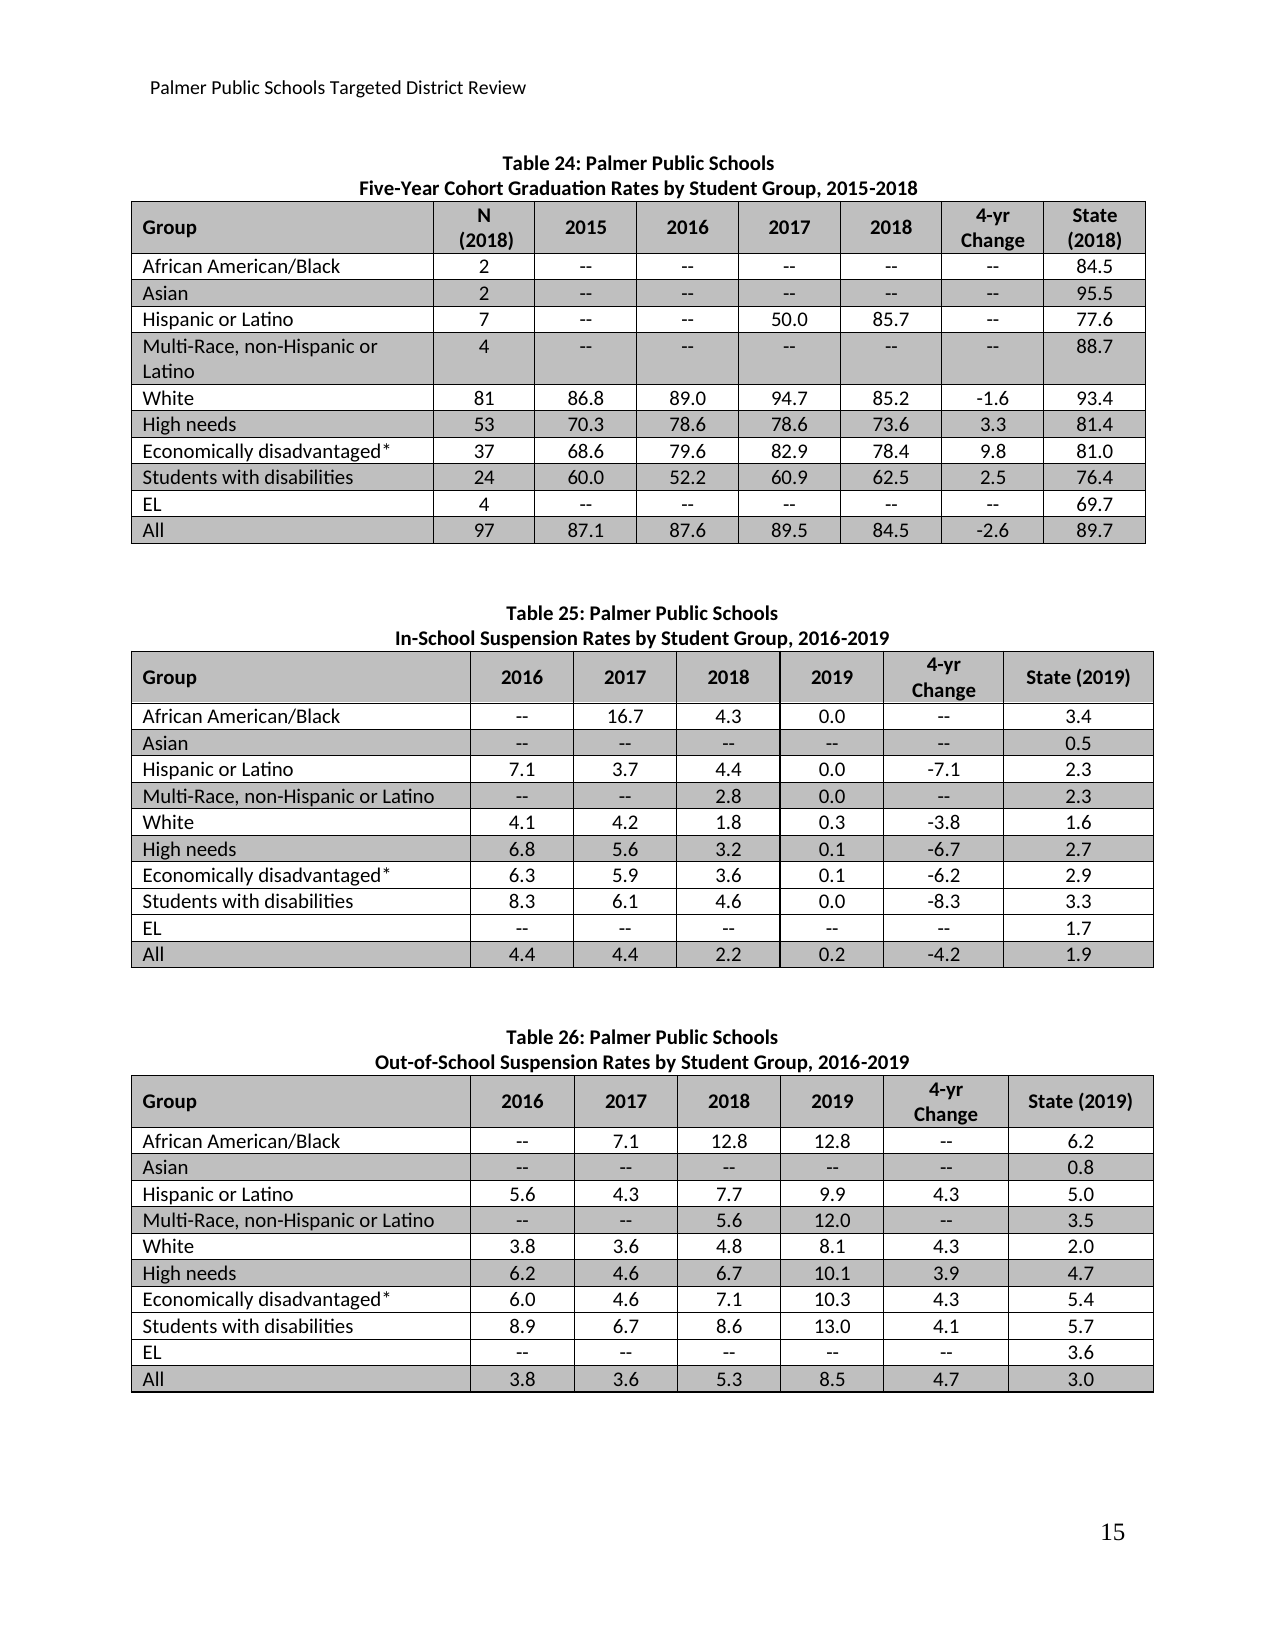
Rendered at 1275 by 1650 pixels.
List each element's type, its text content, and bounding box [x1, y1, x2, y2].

table_cell 89.5 [739, 517, 840, 543]
table_cell 6.7 [678, 1260, 780, 1286]
table_cell 4-yr Change [884, 652, 1003, 702]
table_cell 4.7 [884, 1366, 1008, 1391]
table_cell 4.6 [575, 1260, 677, 1286]
table_cell 4.3 [677, 704, 779, 729]
table_header Table 24: Palmer Public Schools Five-Year Cohort Graduation Rates by Student Group, 2015-2018 [131, 150, 1146, 201]
table_cell 4.3 [884, 1287, 1008, 1312]
table_cell 52.2 [637, 464, 738, 490]
table_cell 3.0 [1009, 1366, 1153, 1391]
table_cell Hispanic or Latino [132, 756, 470, 782]
table_cell State (2018) [1044, 202, 1145, 253]
table_cell 97 [434, 517, 534, 543]
table_cell -- [884, 915, 1003, 941]
table_cell 70.3 [535, 411, 636, 437]
table_cell 93.4 [1044, 385, 1145, 410]
table_cell -2.6 [942, 517, 1043, 543]
table_cell 0.1 [781, 862, 883, 888]
table_cell 77.6 [1044, 307, 1145, 332]
table_cell -- [471, 1340, 574, 1365]
table_cell 6.2 [1009, 1128, 1153, 1153]
table_cell -- [535, 280, 636, 306]
table_cell 2016 [471, 652, 573, 702]
table_cell 0.0 [781, 756, 883, 782]
table_cell 2017 [574, 652, 676, 702]
table_header Table 25: Palmer Public Schools In-School Suspension Rates by Student Group, 2016-2019 [131, 600, 1153, 651]
table_cell 5.9 [574, 862, 676, 888]
table_cell 78.4 [841, 438, 941, 463]
table_cell 9.9 [781, 1181, 883, 1206]
table_cell 2016 [471, 1076, 574, 1127]
table_cell -- [781, 915, 883, 941]
table_cell -7.1 [884, 756, 1003, 782]
table_cell 4.3 [575, 1181, 677, 1206]
table_cell Students with disabilities [132, 464, 433, 490]
table_cell -- [637, 280, 738, 306]
table_cell -- [781, 730, 883, 755]
table_cell 2015 [535, 202, 636, 253]
table_cell 0.3 [781, 809, 883, 835]
table_cell African American/Black [132, 254, 433, 279]
table_cell 5.6 [574, 836, 676, 861]
table_cell 3.6 [575, 1234, 677, 1259]
table_cell 79.6 [637, 438, 738, 463]
table_cell 69.7 [1044, 491, 1145, 516]
table_cell 4.4 [677, 756, 779, 782]
table_cell White [132, 809, 470, 835]
table_cell 2019 [781, 1076, 883, 1127]
table_cell -- [942, 307, 1043, 332]
table_cell 0.0 [781, 783, 883, 808]
table_cell 50.0 [739, 307, 840, 332]
table_cell Hispanic or Latino [132, 307, 433, 332]
table_cell 85.2 [841, 385, 941, 410]
table_cell 4.6 [575, 1287, 677, 1312]
table_cell 3.5 [1009, 1207, 1153, 1233]
table_cell -- [781, 1340, 883, 1365]
table_cell -- [535, 254, 636, 279]
table_cell 60.9 [739, 464, 840, 490]
table_cell -1.6 [942, 385, 1043, 410]
table_cell 2.7 [1004, 836, 1153, 861]
table_cell -- [884, 704, 1003, 729]
table_cell 94.7 [739, 385, 840, 410]
table_cell -6.2 [884, 862, 1003, 888]
table_cell 12.8 [781, 1128, 883, 1153]
table_cell Asian [132, 730, 470, 755]
table_cell Economically disadvantaged* [132, 1287, 470, 1312]
table_cell 3.8 [471, 1366, 574, 1391]
table_cell 4-yr Change [884, 1076, 1008, 1127]
table_cell -- [942, 491, 1043, 516]
table_cell 3.6 [677, 862, 779, 888]
table_cell EL [132, 1340, 470, 1365]
table_cell Multi-Race, non-Hispanic or Latino [132, 783, 470, 808]
table_cell -- [637, 333, 738, 384]
table_cell 76.4 [1044, 464, 1145, 490]
table_cell -- [942, 333, 1043, 384]
table_cell 4.4 [574, 942, 676, 967]
table_cell -- [471, 1154, 574, 1180]
table_cell -- [841, 280, 941, 306]
table_cell 12.8 [678, 1128, 780, 1153]
table_cell 0.1 [781, 836, 883, 861]
table_cell -- [841, 491, 941, 516]
table_cell 2016 [637, 202, 738, 253]
table_cell 95.5 [1044, 280, 1145, 306]
table_cell -- [575, 1154, 677, 1180]
table_cell 0.0 [781, 704, 883, 729]
table_cell -6.7 [884, 836, 1003, 861]
table_cell 60.0 [535, 464, 636, 490]
table_cell -- [884, 1207, 1008, 1233]
table_cell 2018 [677, 652, 779, 702]
table_cell 13.0 [781, 1313, 883, 1338]
table_cell -- [471, 704, 573, 729]
table_cell -- [637, 254, 738, 279]
table_cell 4.8 [678, 1234, 780, 1259]
table_cell 7.1 [678, 1287, 780, 1312]
table_cell 73.6 [841, 411, 941, 437]
table_cell 4.4 [471, 942, 573, 967]
table_cell 3.9 [884, 1260, 1008, 1286]
table_cell -- [637, 307, 738, 332]
table_cell N (2018) [434, 202, 534, 253]
table_cell 3.3 [942, 411, 1043, 437]
table_cell -- [575, 1340, 677, 1365]
table_cell High needs [132, 411, 433, 437]
table_cell 6.3 [471, 862, 573, 888]
table_cell 5.3 [678, 1366, 780, 1391]
table_cell 12.0 [781, 1207, 883, 1233]
table_cell 3.8 [471, 1234, 574, 1259]
table_cell -- [884, 783, 1003, 808]
table_cell 16.7 [574, 704, 676, 729]
table_cell 2 [434, 280, 534, 306]
table_cell -- [884, 730, 1003, 755]
table_cell 3.7 [574, 756, 676, 782]
table_cell 62.5 [841, 464, 941, 490]
table_cell EL [132, 491, 433, 516]
table_cell -- [574, 915, 676, 941]
table_cell African American/Black [132, 704, 470, 729]
table_cell -- [739, 280, 840, 306]
table_cell 7 [434, 307, 534, 332]
table_cell 89.0 [637, 385, 738, 410]
table_cell 8.9 [471, 1313, 574, 1338]
table_cell 68.6 [535, 438, 636, 463]
table_cell -- [471, 783, 573, 808]
table_cell 6.1 [574, 889, 676, 914]
table_cell -- [535, 491, 636, 516]
table_cell 3.6 [1009, 1340, 1153, 1365]
table_cell 87.1 [535, 517, 636, 543]
table_cell 88.7 [1044, 333, 1145, 384]
table_cell -- [739, 491, 840, 516]
table_cell 78.6 [637, 411, 738, 437]
table_cell Group [132, 652, 470, 702]
table_cell Hispanic or Latino [132, 1181, 470, 1206]
table_cell 2018 [678, 1076, 780, 1127]
table_cell 4 [434, 491, 534, 516]
table_cell -- [575, 1207, 677, 1233]
table_cell 6.0 [471, 1287, 574, 1312]
table_cell 8.1 [781, 1234, 883, 1259]
table_cell -- [637, 491, 738, 516]
table_cell 0.0 [781, 889, 883, 914]
table_cell -- [841, 333, 941, 384]
table_cell 1.7 [1004, 915, 1153, 941]
table_cell -- [841, 254, 941, 279]
table_cell -- [535, 307, 636, 332]
table_cell 82.9 [739, 438, 840, 463]
table_cell -- [739, 333, 840, 384]
table_cell 5.7 [1009, 1313, 1153, 1338]
table_cell -- [678, 1340, 780, 1365]
table_cell 4.3 [884, 1234, 1008, 1259]
table_cell All [132, 1366, 470, 1391]
table_cell -- [678, 1154, 780, 1180]
table_cell 81.4 [1044, 411, 1145, 437]
table_cell -- [781, 1154, 883, 1180]
table_cell 0.2 [781, 942, 883, 967]
table_cell 1.9 [1004, 942, 1153, 967]
table_cell 5.6 [678, 1207, 780, 1233]
table_cell Economically disadvantaged* [132, 438, 433, 463]
table_cell 8.6 [678, 1313, 780, 1338]
table_cell -4.2 [884, 942, 1003, 967]
table_cell -- [677, 915, 779, 941]
table_cell -- [471, 1128, 574, 1153]
table_cell -- [574, 730, 676, 755]
table_cell 89.7 [1044, 517, 1145, 543]
table_cell 37 [434, 438, 534, 463]
table_cell -3.8 [884, 809, 1003, 835]
table_cell -- [739, 254, 840, 279]
table_cell 4.6 [677, 889, 779, 914]
table_cell -- [942, 254, 1043, 279]
table_cell All [132, 942, 470, 967]
table_cell 4.7 [1009, 1260, 1153, 1286]
table_cell 0.5 [1004, 730, 1153, 755]
table_cell 84.5 [841, 517, 941, 543]
table_cell 10.3 [781, 1287, 883, 1312]
table_cell -- [942, 280, 1043, 306]
table_cell 9.8 [942, 438, 1043, 463]
table_cell 8.5 [781, 1366, 883, 1391]
table_cell 0.8 [1009, 1154, 1153, 1180]
table_cell 3.4 [1004, 704, 1153, 729]
table_cell -- [884, 1340, 1008, 1365]
table_cell 2.0 [1009, 1234, 1153, 1259]
table_cell 81 [434, 385, 534, 410]
table_cell 5.4 [1009, 1287, 1153, 1312]
table_cell 4 [434, 333, 534, 384]
table_cell Economically disadvantaged* [132, 862, 470, 888]
table_cell High needs [132, 836, 470, 861]
table_cell 2.2 [677, 942, 779, 967]
table_cell Multi-Race, non-Hispanic or Latino [132, 1207, 470, 1233]
table_cell -- [884, 1154, 1008, 1180]
table_cell 7.1 [471, 756, 573, 782]
table_cell 86.8 [535, 385, 636, 410]
table_cell 85.7 [841, 307, 941, 332]
table_cell All [132, 517, 433, 543]
table_cell -8.3 [884, 889, 1003, 914]
table_cell 6.7 [575, 1313, 677, 1338]
table_cell Students with disabilities [132, 889, 470, 914]
table_cell 2017 [739, 202, 840, 253]
table_cell -- [677, 730, 779, 755]
table_cell 4.2 [574, 809, 676, 835]
table_cell -- [471, 1207, 574, 1233]
table_cell Students with disabilities [132, 1313, 470, 1338]
table_cell 4.1 [471, 809, 573, 835]
table_cell 2.3 [1004, 756, 1153, 782]
table_cell -- [574, 783, 676, 808]
table_cell State (2019) [1004, 652, 1153, 702]
table_cell Asian [132, 280, 433, 306]
table_cell 78.6 [739, 411, 840, 437]
table_cell African American/Black [132, 1128, 470, 1153]
table_cell 4.1 [884, 1313, 1008, 1338]
table_cell 3.6 [575, 1366, 677, 1391]
table_cell 5.6 [471, 1181, 574, 1206]
table_cell -- [471, 730, 573, 755]
table_cell 1.6 [1004, 809, 1153, 835]
table_cell 4.3 [884, 1181, 1008, 1206]
table_cell 8.3 [471, 889, 573, 914]
table_cell 6.8 [471, 836, 573, 861]
table_header Table 26: Palmer Public Schools Out-of-School Suspension Rates by Student Group, 2016-2019 [131, 1024, 1153, 1075]
table_cell 53 [434, 411, 534, 437]
table_cell 24 [434, 464, 534, 490]
table_cell 2017 [575, 1076, 677, 1127]
table_cell 81.0 [1044, 438, 1145, 463]
table_cell 7.7 [678, 1181, 780, 1206]
table_cell 5.0 [1009, 1181, 1153, 1206]
table_cell 2.3 [1004, 783, 1153, 808]
table_cell 1.8 [677, 809, 779, 835]
table_cell EL [132, 915, 470, 941]
table_cell 7.1 [575, 1128, 677, 1153]
table_cell 3.2 [677, 836, 779, 861]
table_cell 4-yr Change [942, 202, 1043, 253]
table_cell 2019 [781, 652, 883, 702]
table_cell -- [471, 915, 573, 941]
table_cell 3.3 [1004, 889, 1153, 914]
table_cell Multi-Race, non-Hispanic or Latino [132, 333, 433, 384]
table_cell 2.8 [677, 783, 779, 808]
table_cell 2.5 [942, 464, 1043, 490]
table_cell State (2019) [1009, 1076, 1153, 1127]
table_cell 10.1 [781, 1260, 883, 1286]
table_cell 2018 [841, 202, 941, 253]
table_cell High needs [132, 1260, 470, 1286]
table_cell Asian [132, 1154, 470, 1180]
table_cell Group [132, 1076, 470, 1127]
table_cell -- [535, 333, 636, 384]
table_cell 2.9 [1004, 862, 1153, 888]
table_cell 84.5 [1044, 254, 1145, 279]
table_cell -- [884, 1128, 1008, 1153]
table_cell White [132, 385, 433, 410]
table_cell White [132, 1234, 470, 1259]
table_cell 2 [434, 254, 534, 279]
table_cell 6.2 [471, 1260, 574, 1286]
table_cell Group [132, 202, 433, 253]
table_cell 87.6 [637, 517, 738, 543]
